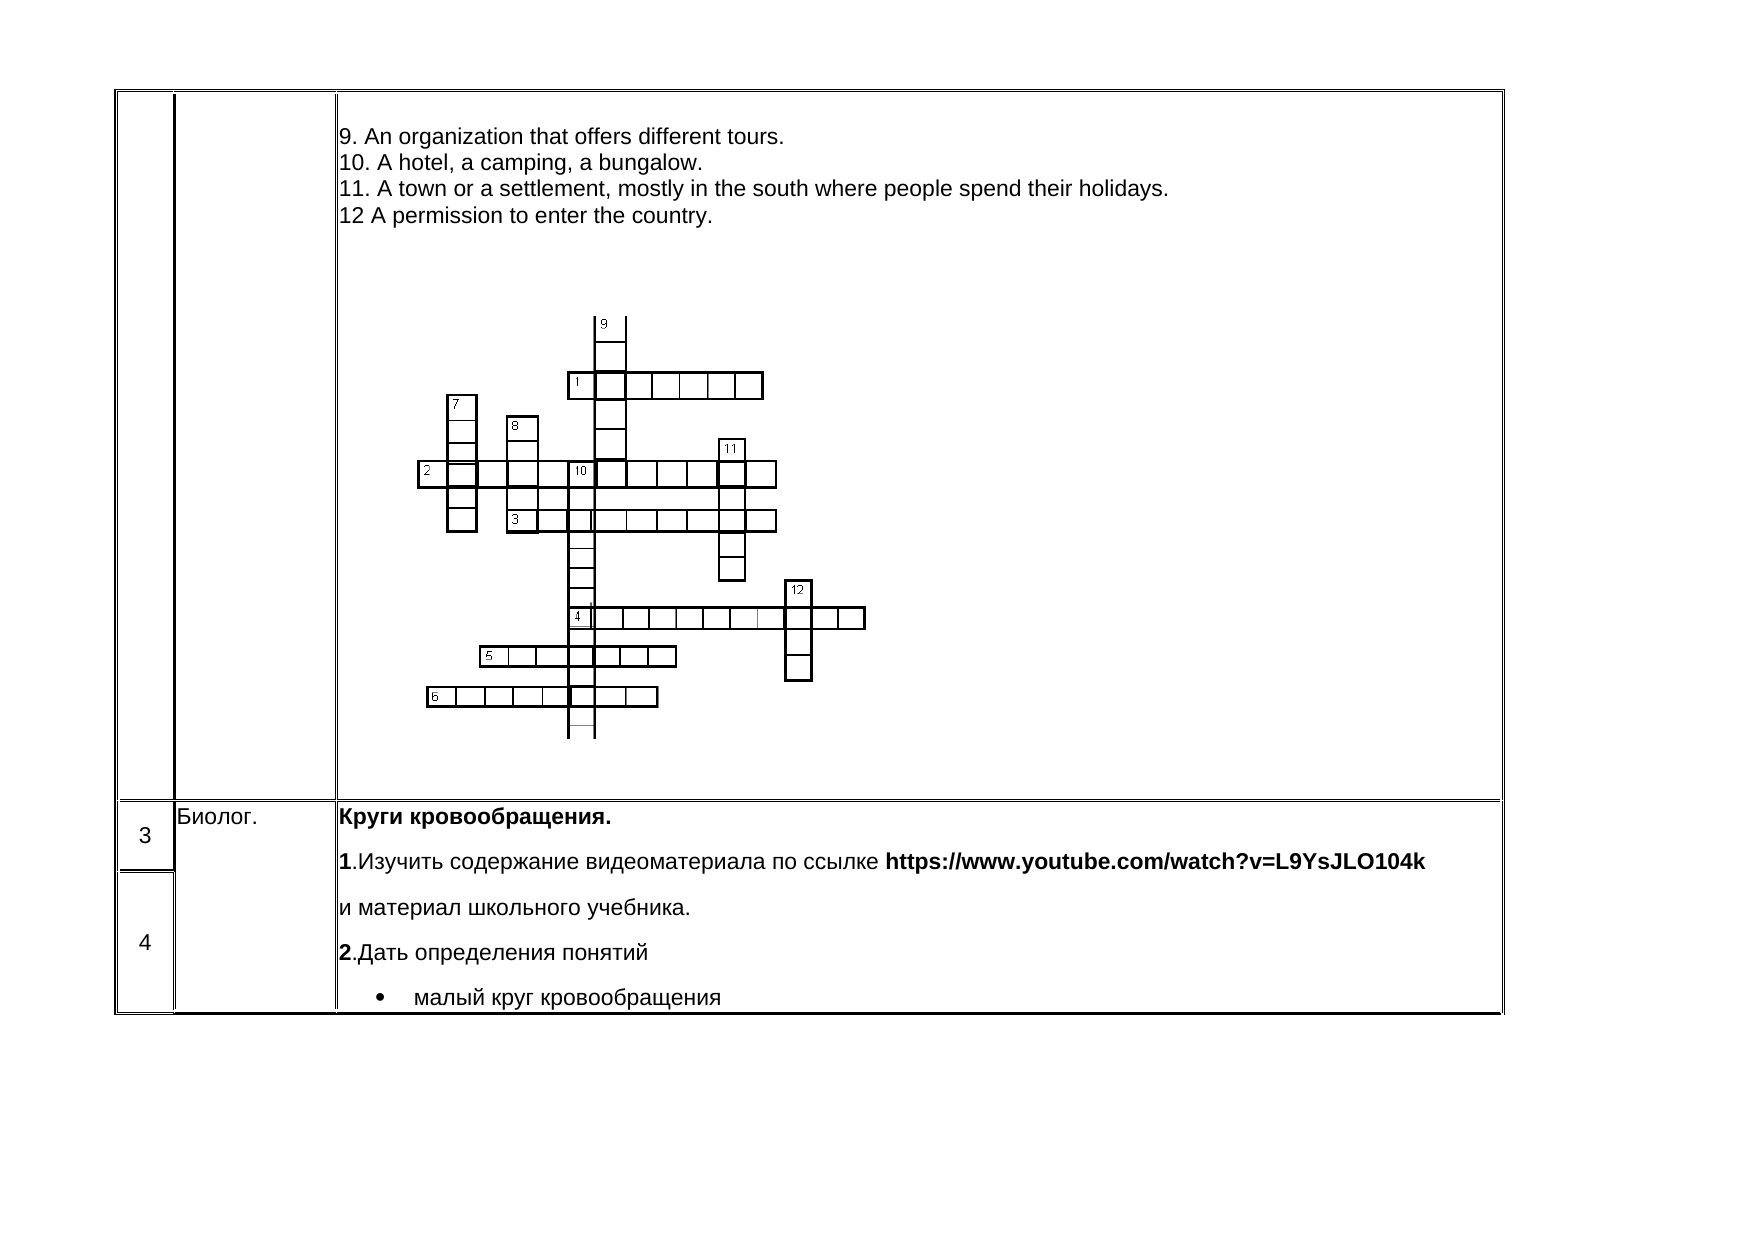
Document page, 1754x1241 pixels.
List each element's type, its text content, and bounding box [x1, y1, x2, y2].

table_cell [336, 92, 1502, 798]
table_cell 1 2 [116, 90, 174, 798]
table_cell Круги кровообращения. 1.Изучить содержание видеоматериала по ссылке https://www.youtube.com/watch?v=L9YsJLO104k и материал школьного учебника. 2.Дать определения понятий малый круг кровообращения большой круг кровообращения 3.Заполнить таблицу 4.Домашнее задание: Заполните таблицу, используя статью "Строение артерий, капилляров и вен" Заполните [336, 799, 1502, 1012]
table_cell 4 [118, 869, 174, 1012]
table_cell 3 [118, 799, 173, 869]
picture [413, 312, 872, 742]
table_cell Биолог. [174, 802, 336, 1012]
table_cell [174, 92, 336, 798]
